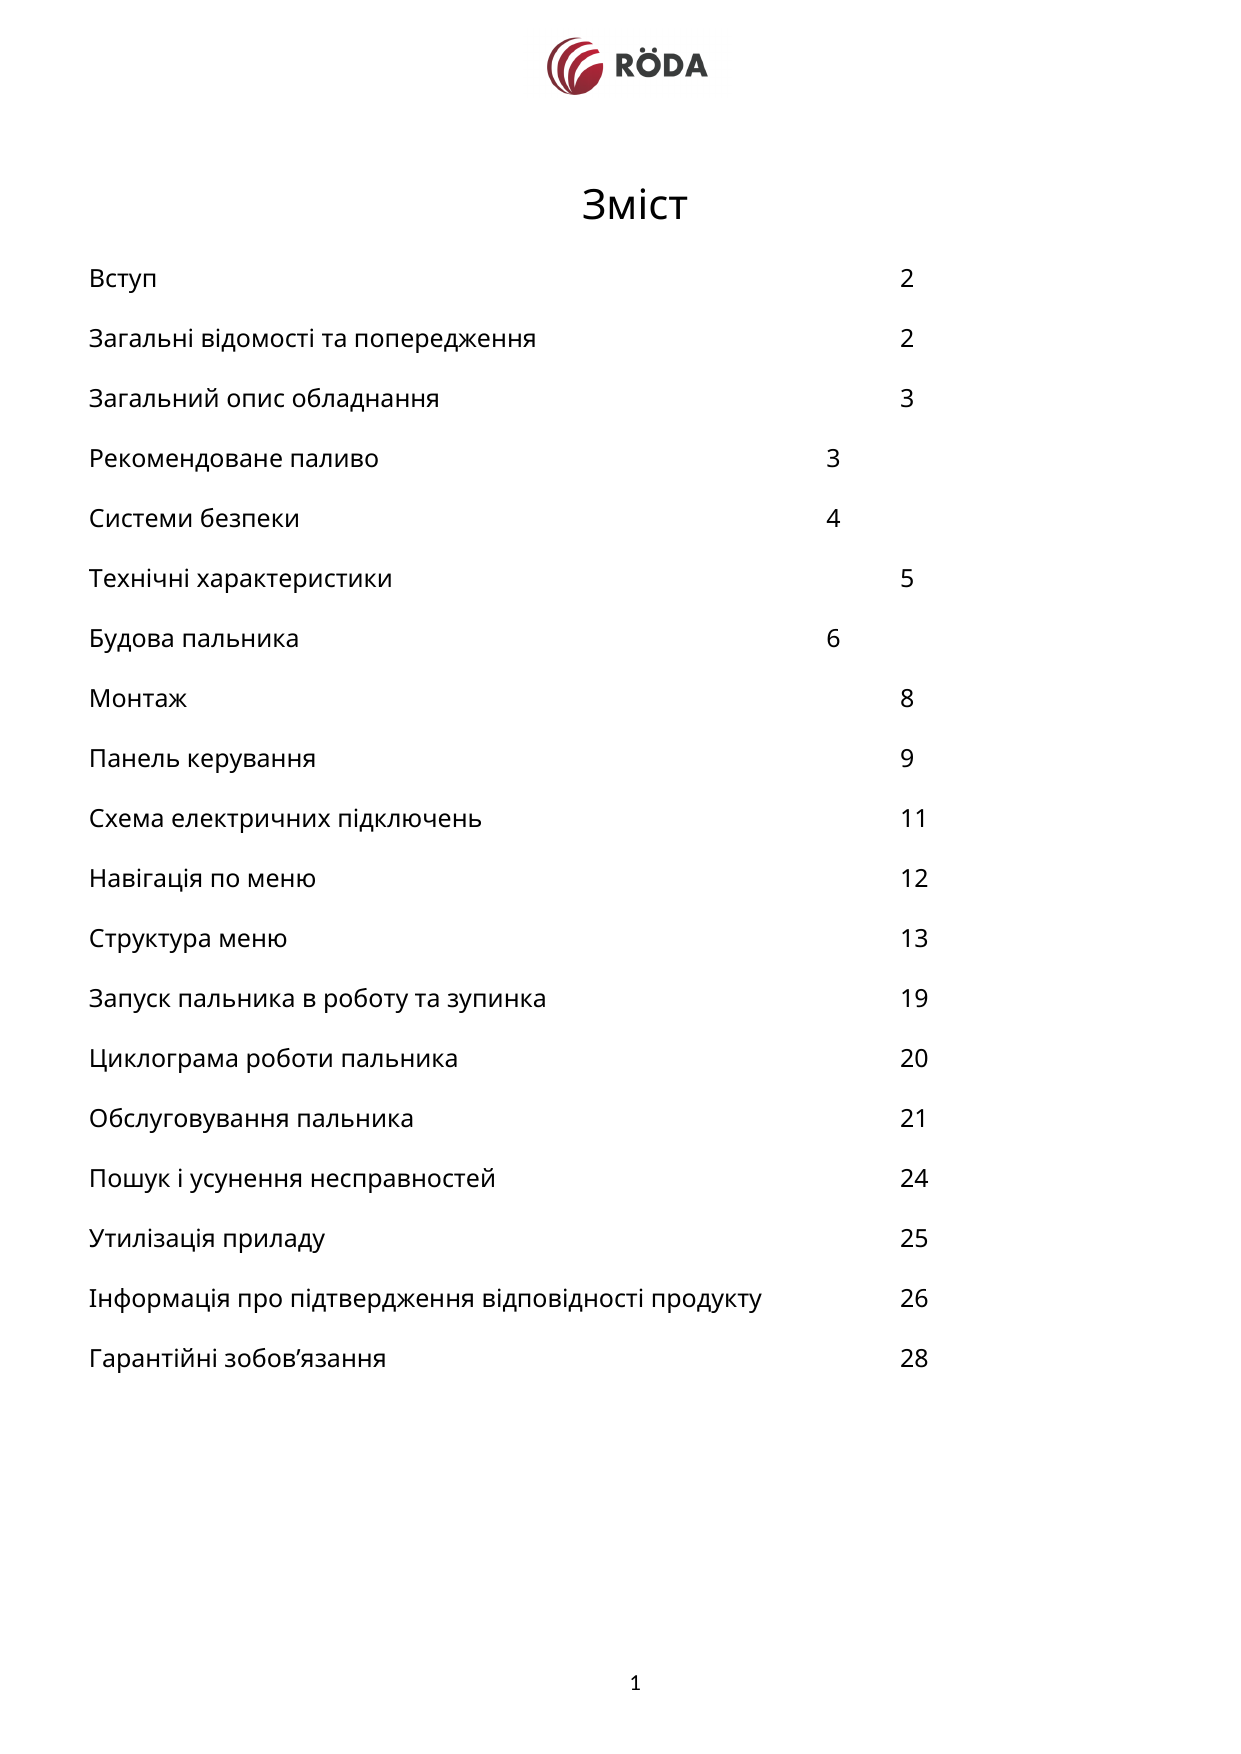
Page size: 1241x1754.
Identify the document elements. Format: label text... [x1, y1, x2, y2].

text Загальний опис обладнання 3 [89, 381, 1181, 415]
text Вступ 2 [89, 261, 1181, 295]
picture [522, 28, 732, 98]
text Інформація про підтвердження відповідності продукту 26 [89, 1281, 1181, 1315]
text Обслуговування пальника 21 [89, 1101, 1181, 1135]
text Загальні відомості та попередження 2 [89, 321, 1181, 355]
text Циклограма роботи пальника 20 [89, 1041, 1181, 1075]
text Утилізація приладу 25 [89, 1221, 1181, 1255]
text Монтаж 8 [89, 681, 1181, 715]
text Будова пальника 6 [89, 621, 1181, 655]
text Панель керування 9 [89, 741, 1181, 775]
text Схема електричних підключень 11 [89, 801, 1181, 835]
text Структура меню 13 [89, 921, 1181, 955]
text Системи безпеки 4 [89, 501, 1181, 535]
text Гарантійні зобов’язання 28 [89, 1341, 1181, 1375]
text Навігація по меню 12 [89, 861, 1181, 895]
text Запуск пальника в роботу та зупинка 19 [89, 981, 1181, 1015]
text Пошук і усунення несправностей 24 [89, 1161, 1181, 1195]
text Зміст [89, 175, 1181, 232]
text Рекомендоване паливо 3 [89, 441, 1181, 475]
text Технічні характеристики 5 [89, 561, 1181, 595]
